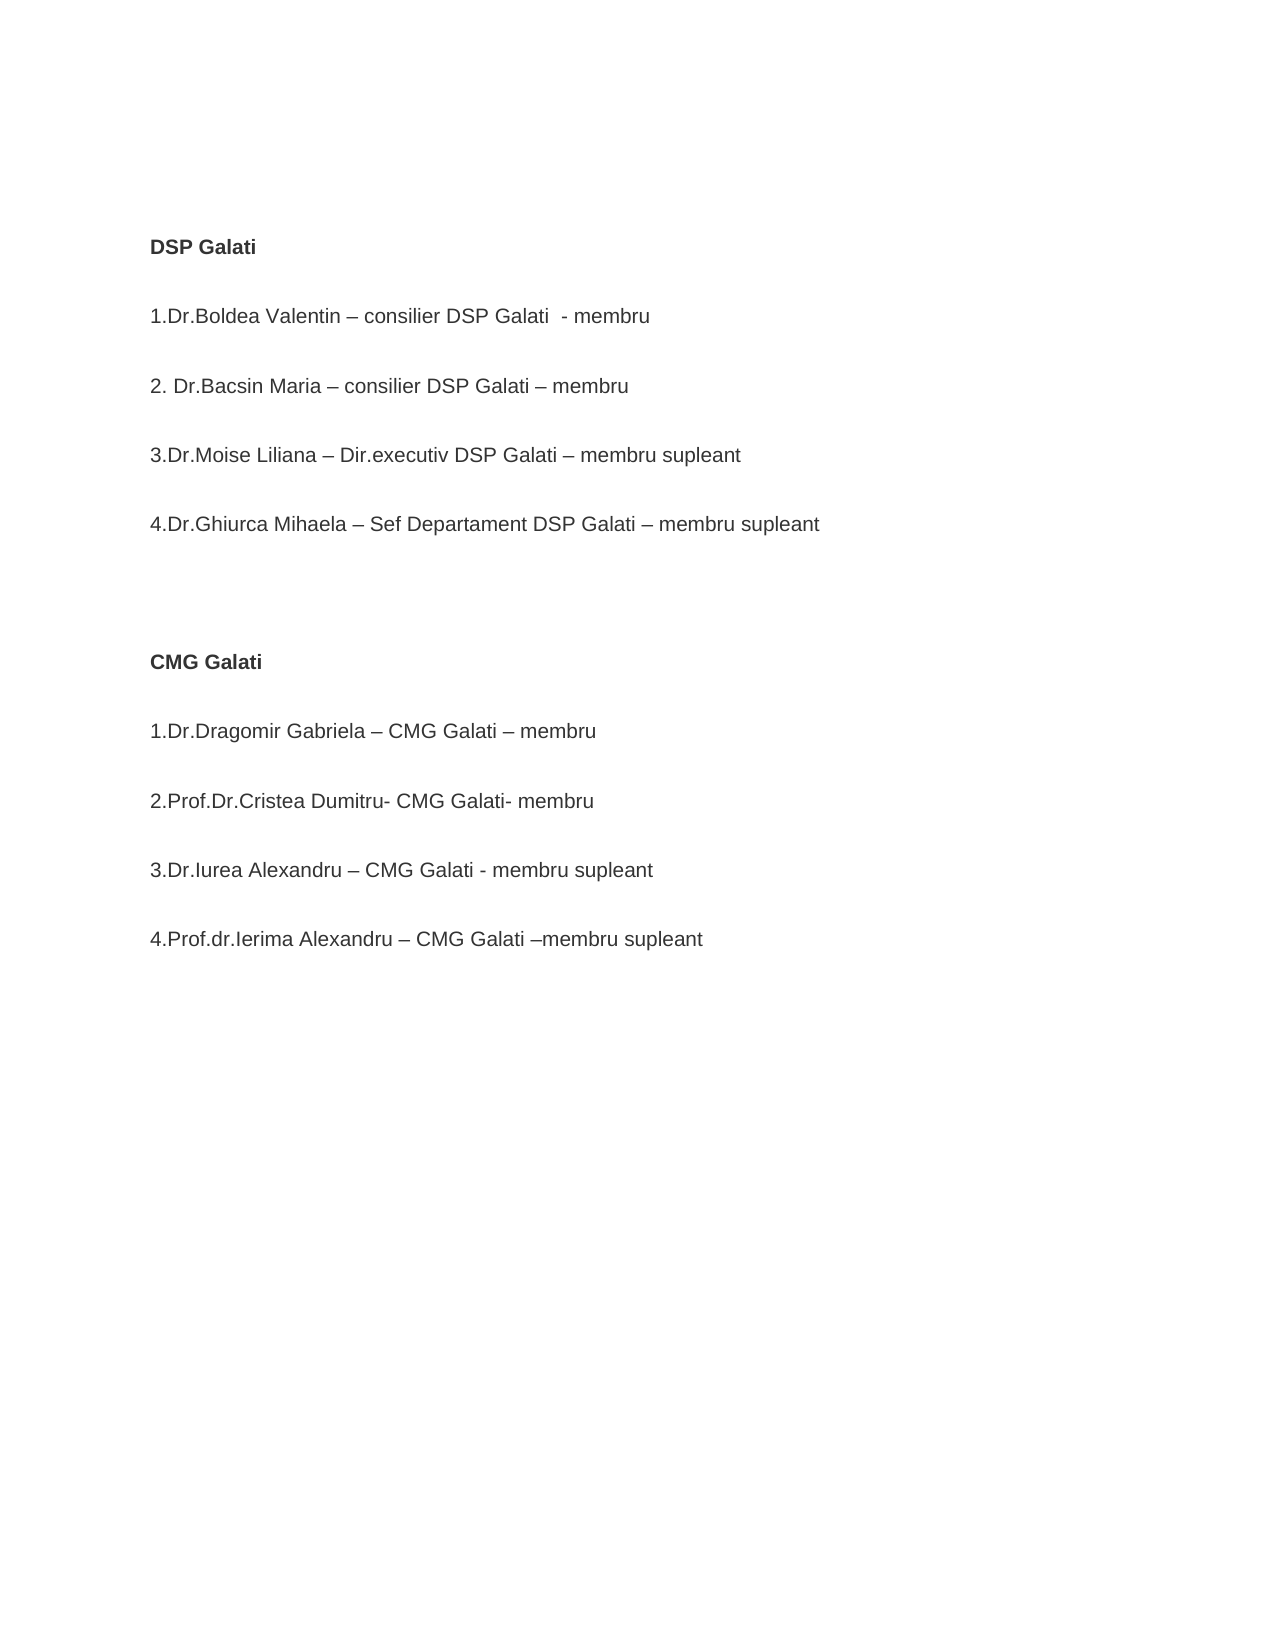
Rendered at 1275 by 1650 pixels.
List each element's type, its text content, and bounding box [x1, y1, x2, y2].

text 3.Dr.Moise Liliana – Dir.executiv DSP Galati – membru supleant [150, 427, 1125, 467]
text 2.Prof.Dr.Cristea Dumitru- CMG Galati- membru [150, 772, 1125, 812]
text 3.Dr.Iurea Alexandru – CMG Galati - membru supleant [150, 842, 1125, 882]
text 1.Dr.Boldea Valentin – consilier DSP Galati - membru [150, 288, 1125, 328]
text CMG Galati [150, 634, 1125, 674]
text 4.Dr.Ghiurca Mihaela – Sef Departament DSP Galati – membru supleant [150, 496, 1125, 536]
text 1.Dr.Dragomir Gabriela – CMG Galati – membru [150, 703, 1125, 743]
text 2. Dr.Bacsin Maria – consilier DSP Galati – membru [150, 357, 1125, 397]
text 4.Prof.dr.Ierima Alexandru – CMG Galati –membru supleant [150, 911, 1125, 951]
text DSP Galati [150, 219, 1125, 259]
